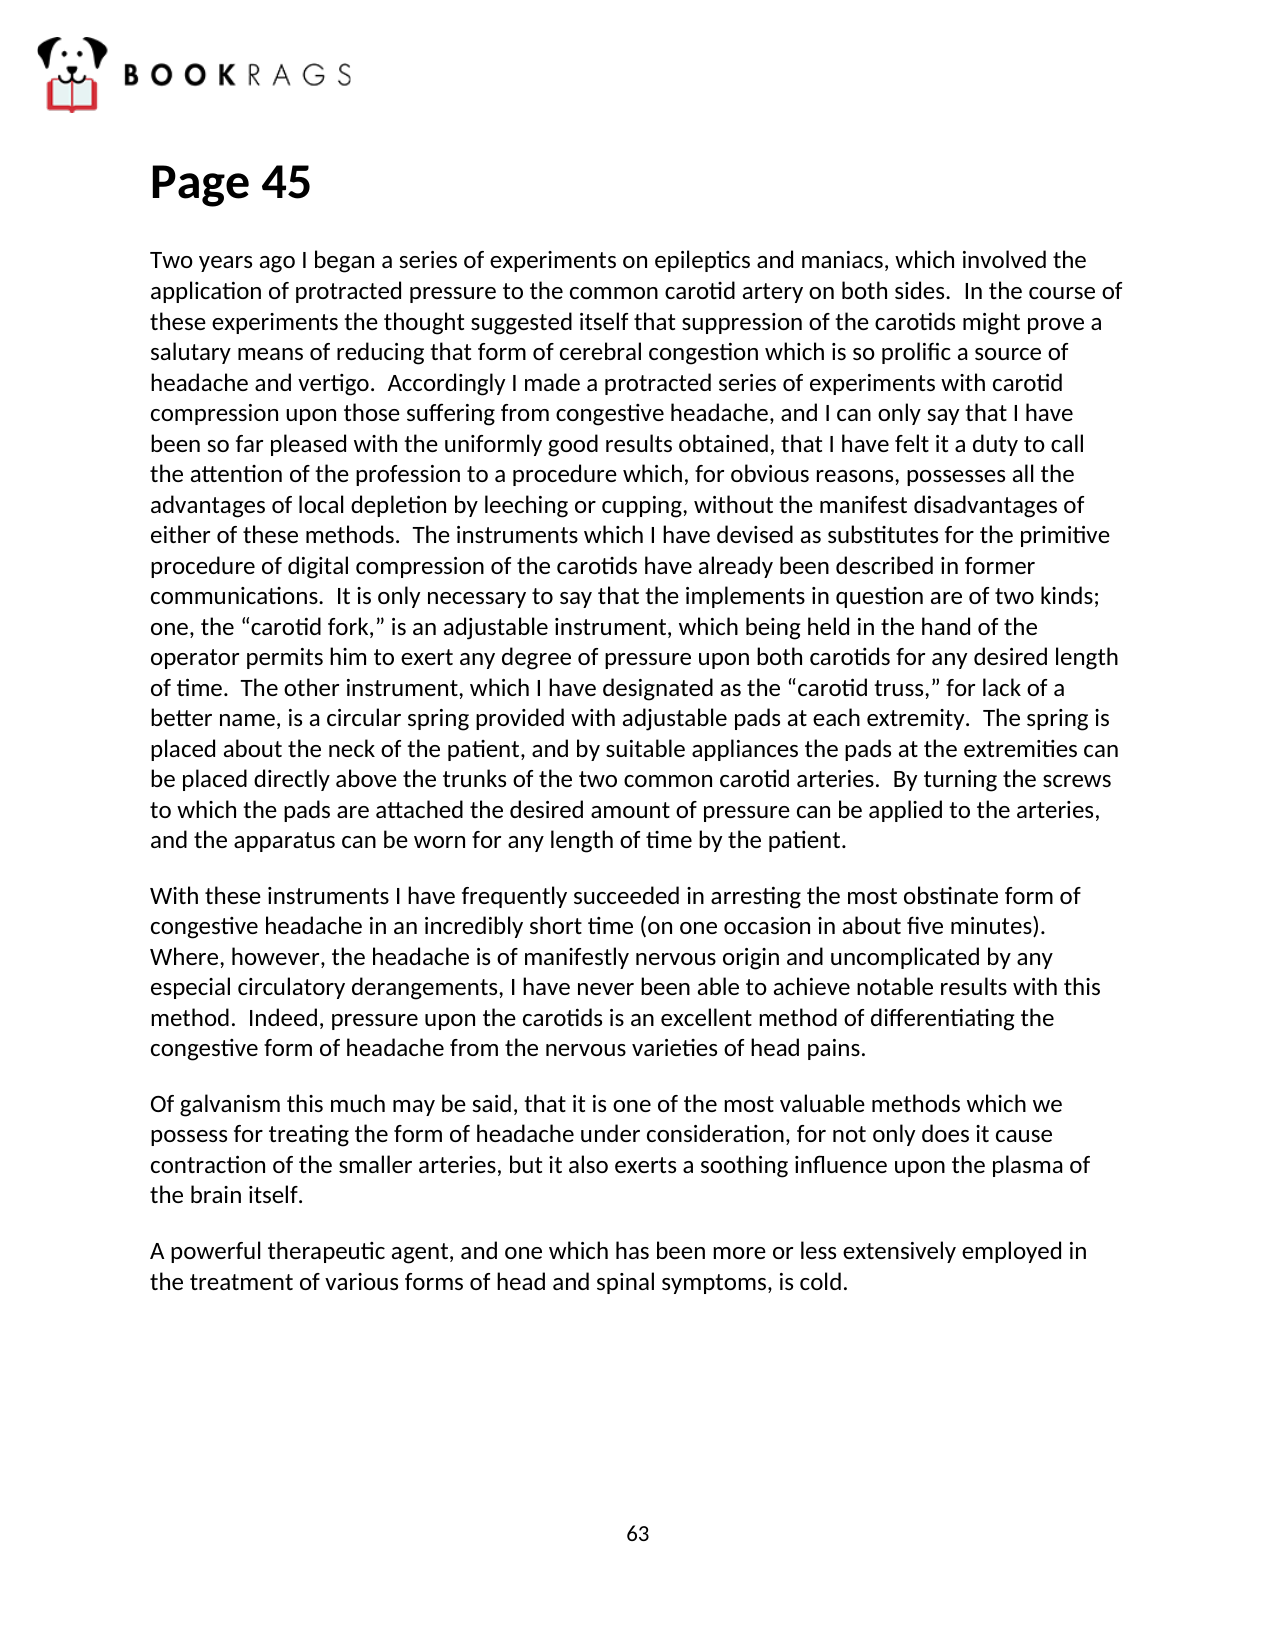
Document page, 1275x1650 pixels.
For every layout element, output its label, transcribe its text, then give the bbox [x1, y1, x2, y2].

text Two years ago I began a series of experiments on epileptics and maniacs, which involved the application of protracted pressure to the common carotid artery on both sides. In the course of these experiments the thought suggested itself that suppression of the carotids might prove a salutary means of reducing that form of cerebral congestion which is so prolific a source of headache and vertigo. Accordingly I made a protracted series of experiments with carotid compression upon those suffering from congestive headache, and I can only say that I have been so far pleased with the uniformly good results obtained, that I have felt it a duty to call the attention of the profession to a procedure which, for obvious reasons, possesses all the advantages of local depletion by leeching or cupping, without the manifest disadvantages of either of these methods. The instruments which I have devised as substitutes for the primitive procedure of digital compression of the carotids have already been described in former communications. It is only necessary to say that the implements in question are of two kinds; one, the “carotid fork,” is an adjustable instrument, which being held in the hand of the operator permits him to exert any degree of pressure upon both carotids for any desired length of time. The other instrument, which I have designated as the “carotid truss,” for lack of a better name, is a circular spring provided with adjustable pads at each extremity. The spring is placed about the neck of the patient, and by suitable appliances the pads at the extremities can be placed directly above the trunks of the two common carotid arteries. By turning the screws to which the pads are attached the desired amount of pressure can be applied to the arteries, and the apparatus can be worn for any length of time by the patient. [150, 244, 1125, 855]
text Page 45 [150, 150, 1125, 211]
text A powerful therapeutic agent, and one which has been more or less extensively employed in the treatment of various forms of head and spinal symptoms, is cold. [150, 1235, 1125, 1296]
text With these instruments I have frequently succeeded in arresting the most obstinate form of congestive headache in an incredibly short time (on one occasion in about five minutes). Where, however, the headache is of manifestly nervous origin and uncomplicated by any especial circulatory derangements, I have never been able to achieve notable results with this method. Indeed, pressure upon the carotids is an excellent method of differentiating the congestive form of headache from the nervous varieties of head pains. [150, 880, 1125, 1063]
text Of galvanism this much may be said, that it is one of the most valuable methods which we possess for treating the form of headache under consideration, for not only does it cause contraction of the smaller arteries, but it also exerts a soothing influence upon the plasma of the brain itself. [150, 1088, 1125, 1210]
picture [37, 37, 351, 113]
